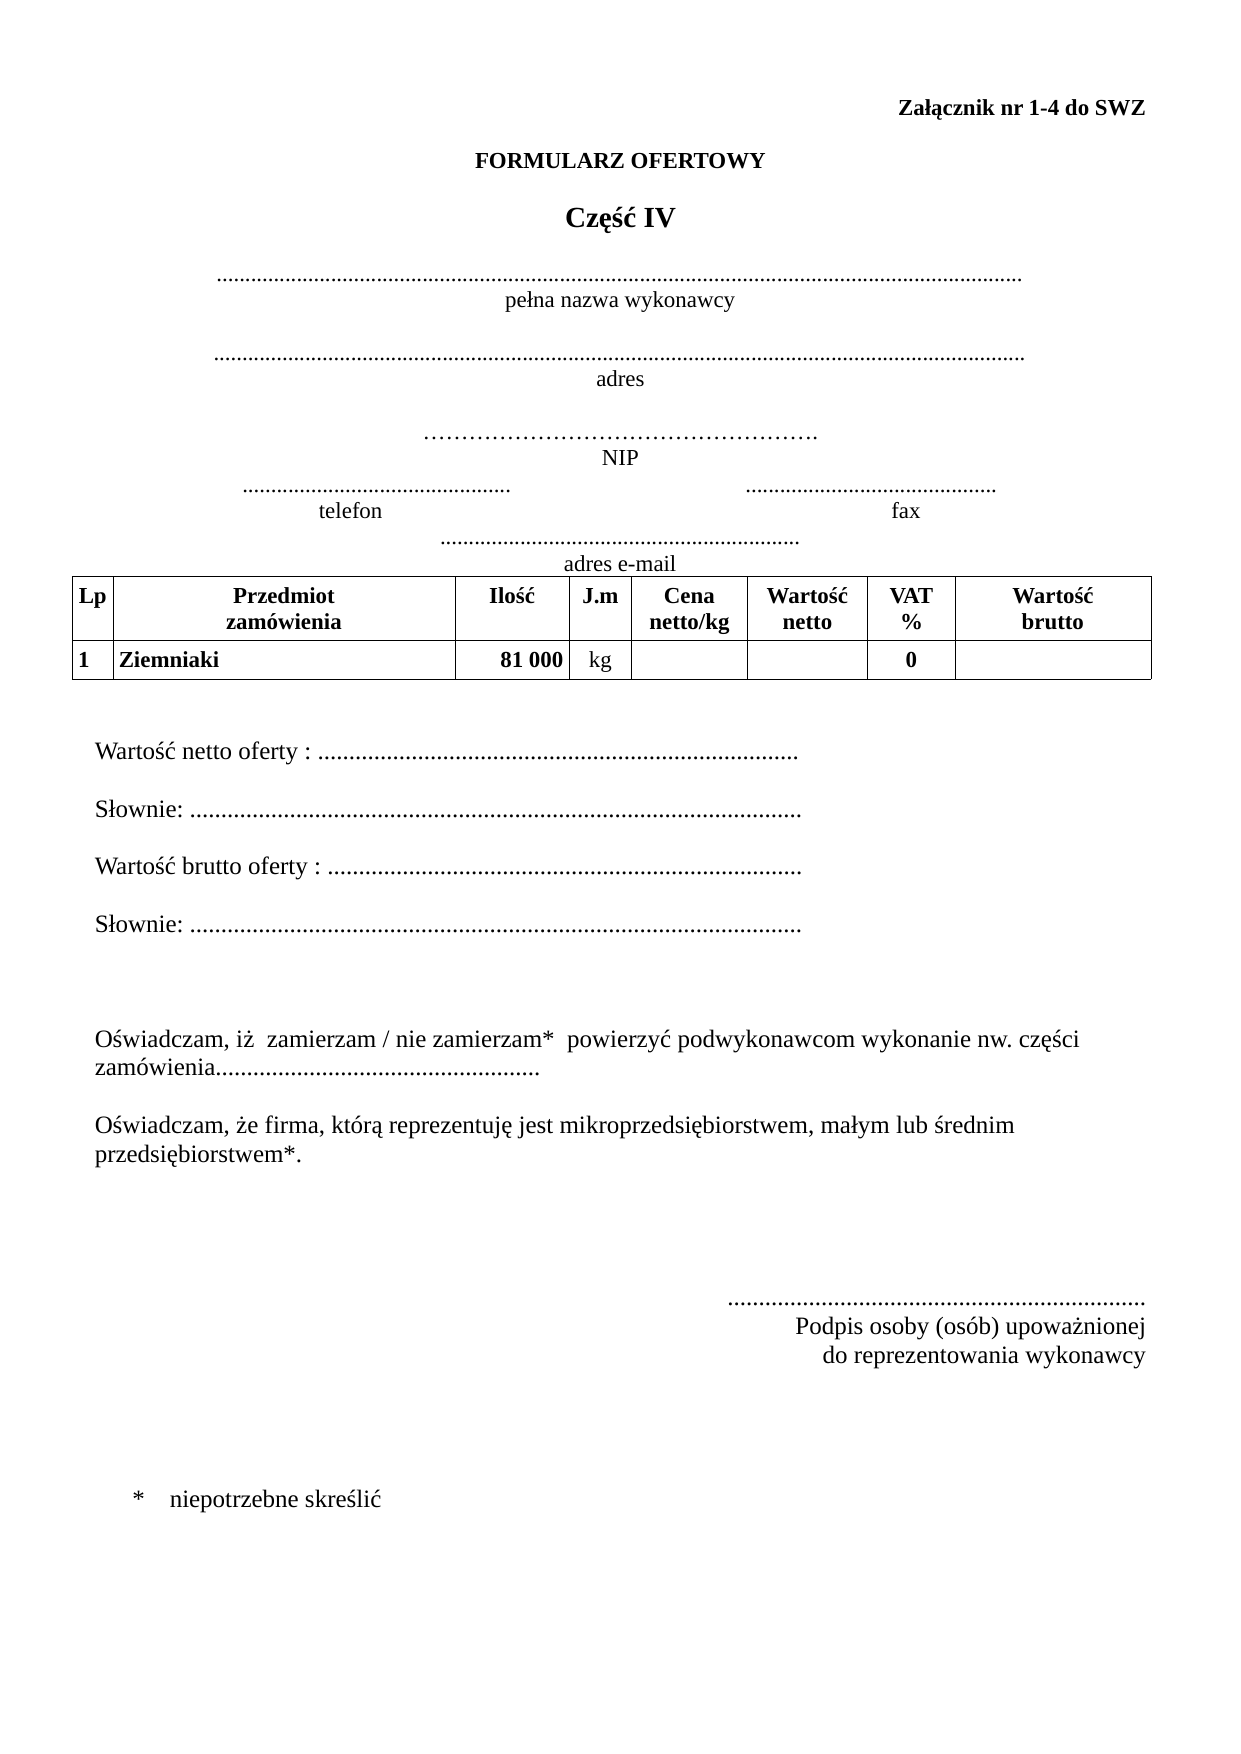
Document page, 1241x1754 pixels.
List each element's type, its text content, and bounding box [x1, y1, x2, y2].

table_cell Ziemniaki [114, 641, 455, 678]
text NIP [94, 444, 1146, 471]
text ……………………………………………. [94, 418, 1146, 444]
text Słownie: .................................................................................................. [94, 794, 1146, 822]
text Słownie: .................................................................................................. [94, 909, 1146, 937]
table_header Przedmiot zamówienia [114, 577, 455, 640]
table_cell [748, 641, 867, 678]
text Wartość brutto oferty : ............................................................................ [94, 851, 1146, 880]
text ............................................... ............................................ [94, 471, 1146, 497]
text adres [94, 365, 1146, 392]
text ............................................................... [94, 523, 1146, 550]
table_cell [632, 641, 747, 678]
table_header Ilość [456, 577, 569, 640]
text adres e-mail [94, 550, 1146, 576]
table_cell 1 [73, 641, 113, 678]
text ............................................................................................................................................. [94, 260, 1146, 286]
table_header Lp [73, 577, 113, 640]
text .............................................................................................................................................. [94, 339, 1146, 365]
text do reprezentowania wykonawcy [94, 1340, 1146, 1369]
table_header VAT % [868, 577, 955, 640]
text telefon fax [94, 497, 1146, 523]
table_header Wartość netto [748, 577, 867, 640]
text Część IV [94, 200, 1146, 233]
table_header Wartość brutto [956, 577, 1151, 640]
text Wartość netto oferty : ............................................................................. [94, 736, 1146, 765]
table_cell [956, 641, 1151, 678]
table_header J.m [570, 577, 631, 640]
text pełna nazwa wykonawcy [94, 286, 1146, 312]
text Oświadczam, iż zamierzam / nie zamierzam* powierzyć podwykonawcom wykonanie nw. części zamówienia.................................................... [94, 1024, 1146, 1081]
list niepotrzebne skreślić [132, 1484, 1146, 1512]
table_cell kg [570, 641, 631, 678]
text Oświadczam, że firma, którą reprezentuję jest mikroprzedsiębiorstwem, małym lub średnim przedsiębiorstwem*. [94, 1110, 1146, 1167]
table_cell 0 [868, 641, 955, 678]
table_header Cena netto/kg [632, 577, 747, 640]
text FORMULARZ OFERTOWY [94, 147, 1146, 173]
text Podpis osoby (osób) upoważnionej [94, 1311, 1146, 1340]
text ................................................................... [94, 1282, 1146, 1311]
table_cell 81 000 [456, 641, 569, 678]
text Załącznik nr 1-4 do SWZ [94, 94, 1146, 121]
